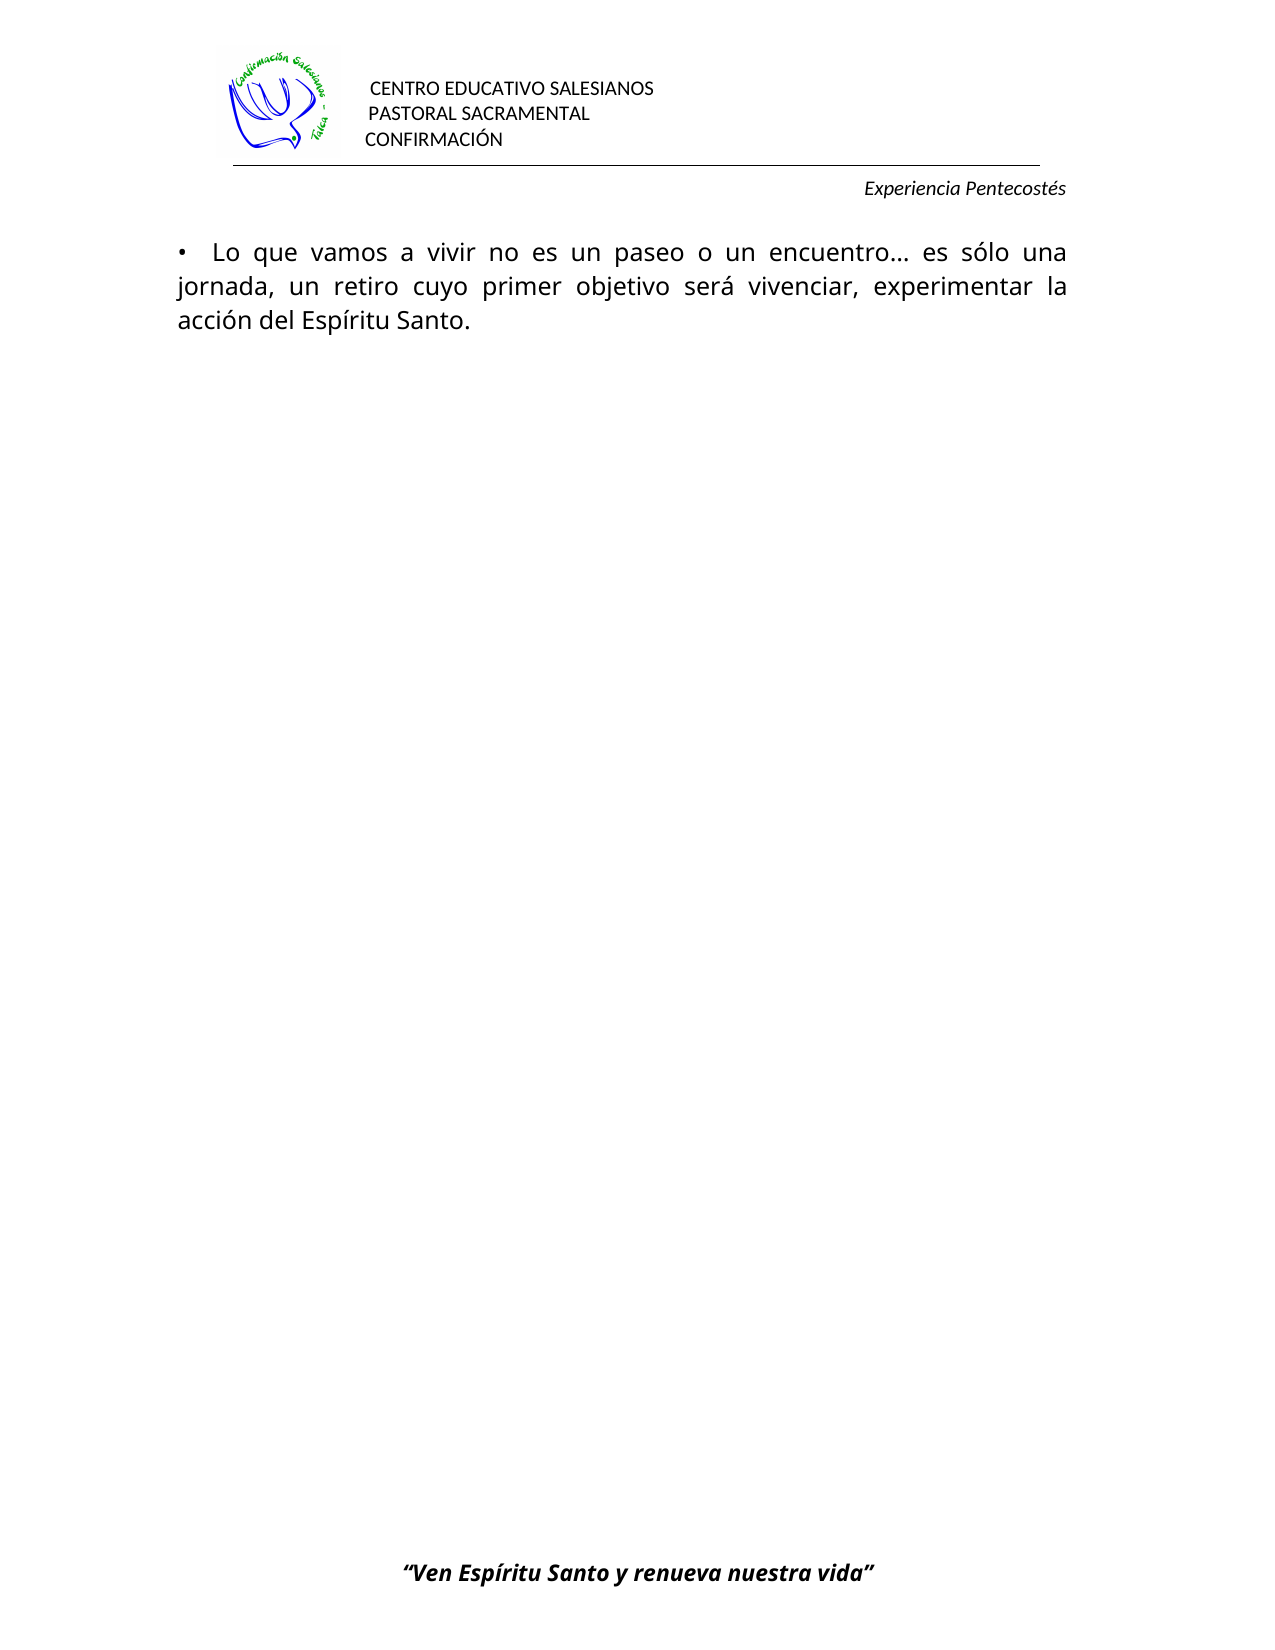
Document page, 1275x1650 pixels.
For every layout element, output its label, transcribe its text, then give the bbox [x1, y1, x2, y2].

picture [215, 45, 341, 158]
text • Lo que vamos a vivir no es un paseo o un encuentro… es sólo una jornada, un retiro cuyo primer objetivo será vivenciar, experimentar la acción del Espíritu Santo. [177, 235, 1068, 337]
